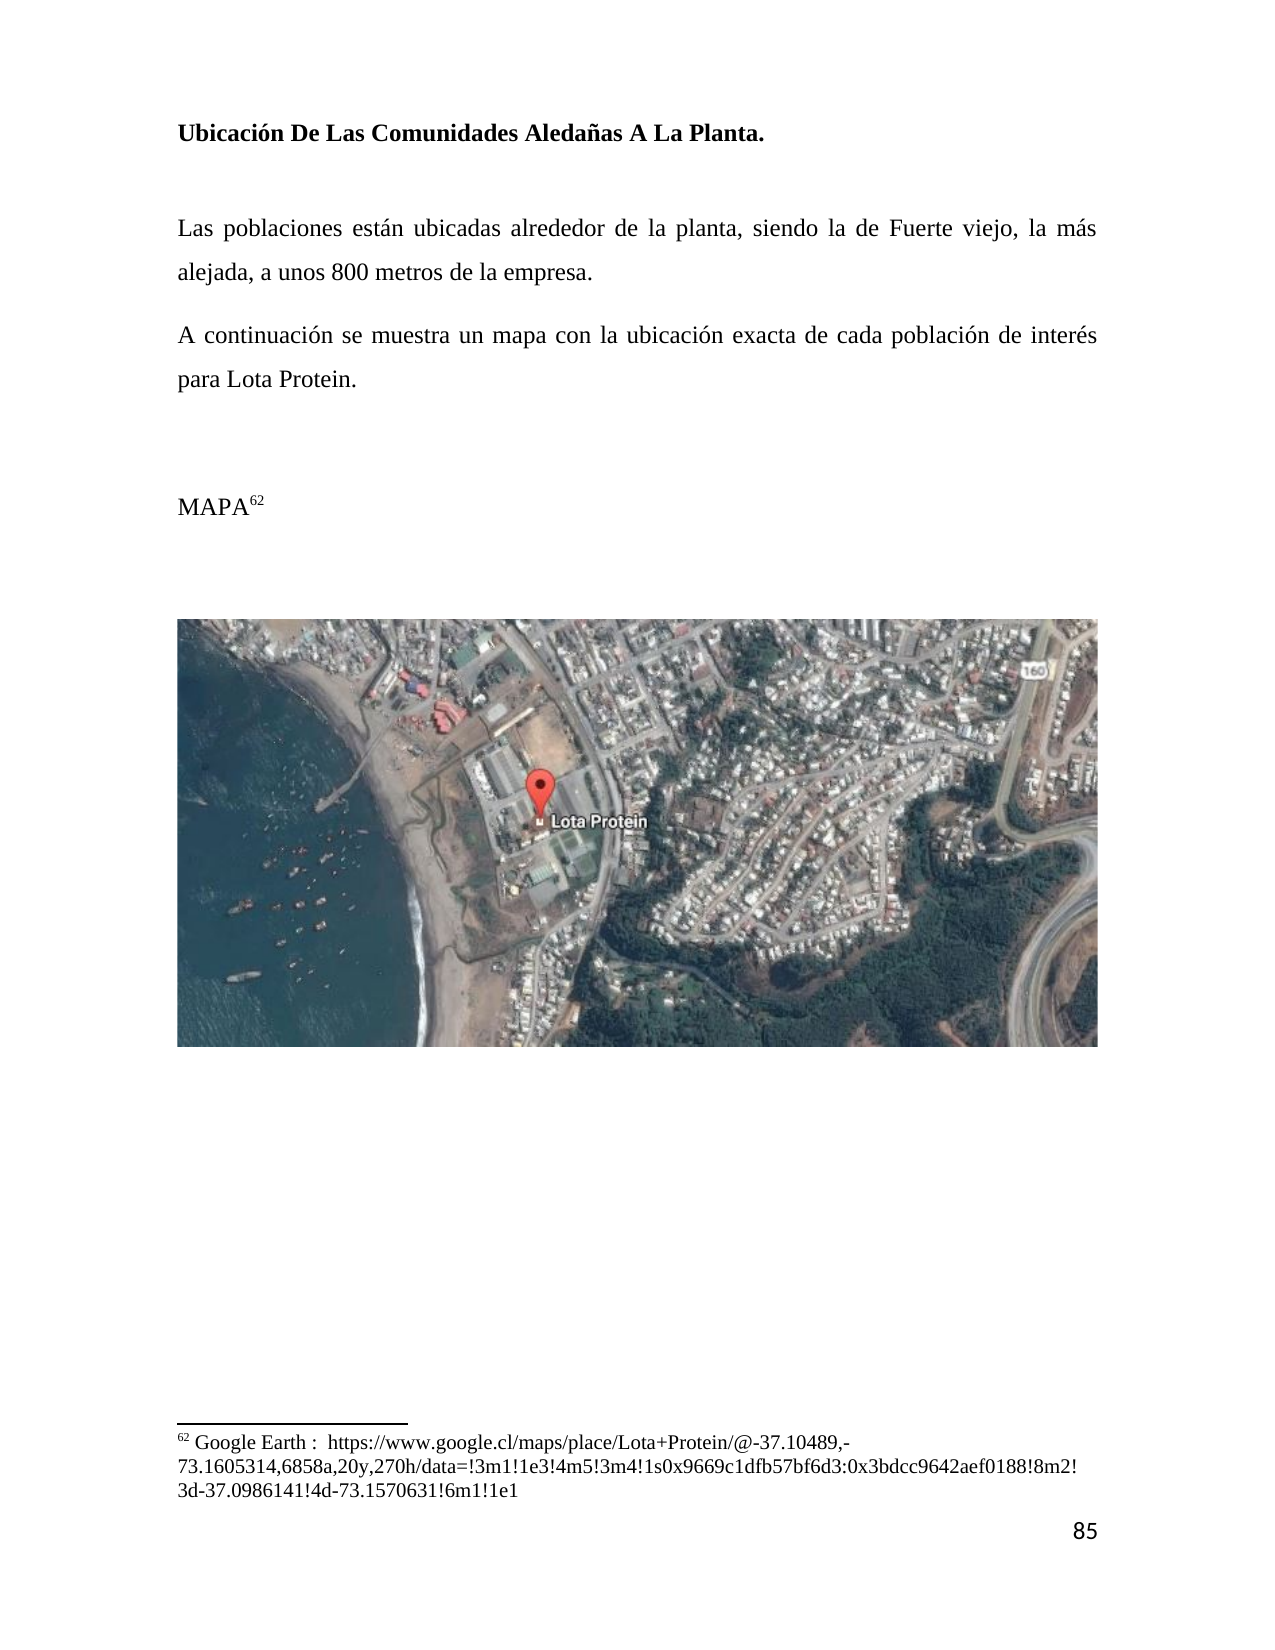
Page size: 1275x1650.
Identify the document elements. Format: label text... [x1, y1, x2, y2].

text A continuación se muestra un mapa con la ubicación exacta de cada población de interés para Lota Protein. [177, 321, 1098, 392]
picture [177, 619, 1098, 1047]
text MAPA [177, 492, 1098, 520]
subtitle Ubicación De Las Comunidades Aledañas A La Planta. [177, 118, 1098, 147]
text Las poblaciones están ubicadas alrededor de la planta, siendo la de Fuerte viejo, la más alejada, a unos 800 metros de la empresa. [177, 213, 1098, 285]
